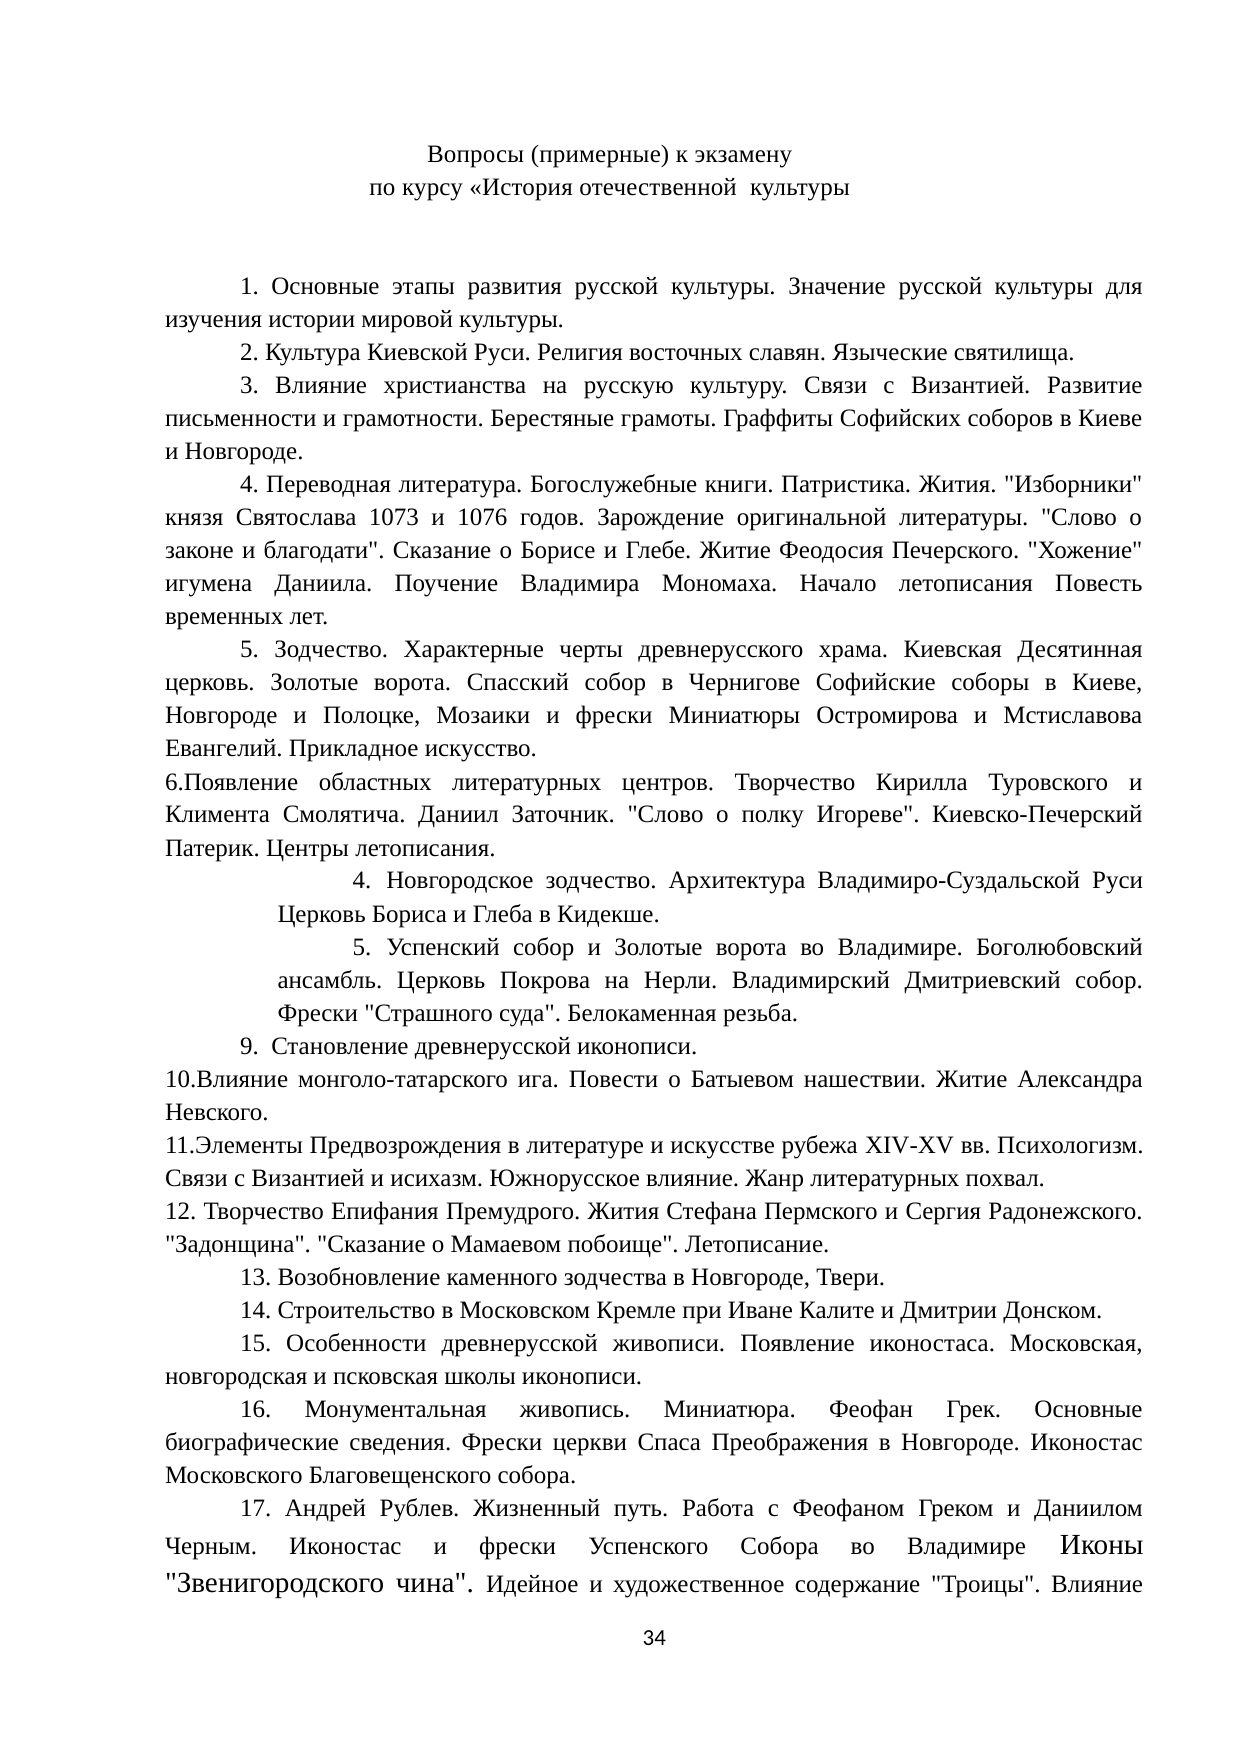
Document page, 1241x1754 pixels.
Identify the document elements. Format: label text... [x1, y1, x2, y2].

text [165, 1493, 1143, 1599]
text 11.Элементы Предвозрождения в литературе и искусстве рубежа XIV-XV вв. Психологизм. Связи с Византией и исихазм. Южнорусское влияние. Жанр литературных похвал. [165, 1130, 1143, 1192]
text 5. Зодчество. Характерные черты древнерусского храма. Киевская Десятинная церковь. Золотые ворота. Спасский собор в Чернигове Софийские соборы в Киеве, Новгороде и Полоцке, Мозаики и фрески Миниатюры Остромирова и Мстиславова Евангелий. Прикладное искусство. [165, 634, 1143, 762]
text по курсу «История отечественной культуры [165, 172, 1055, 201]
text Вопросы (примерные) к экзамену [165, 139, 1055, 168]
text 13. Возобновление каменного зодчества в Новгороде, Твери. [240, 1262, 1143, 1291]
text 1. Основные этапы развития русской культуры. Значение русской культуры для изучения истории мировой культуры. [165, 271, 1143, 333]
text 15. Особенности древнерусской живописи. Появление иконостаса. Московская, новгородская и псковская школы иконописи. [165, 1328, 1143, 1390]
text 9. Становление древнерусской иконописи. [240, 1031, 1143, 1059]
text 2. Культура Киевской Руси. Религия восточных славян. Языческие святилища. [165, 337, 1143, 366]
text 4. Переводная литература. Богослужебные книги. Патристика. Жития. "Изборники" князя Святослава 1073 и 1076 годов. Зарождение оригинальной литературы. "Слово о законе и благодати". Сказание о Борисе и Глебе. Житие Феодосия Печерского. "Хожение" игумена Даниила. Поучение Владимира Мономаха. Начало летописания Повесть временных лет. [165, 469, 1143, 630]
text 14. Строительство в Московском Кремле при Иване Калите и Дмитрии Донском. [165, 1295, 1143, 1324]
list Успенский собор и Золотые ворота во Владимире. Боголюбовский ансамбль. Церковь Покрова на Нерли. Владимирский Дмитриевский собор. Фрески "Страшного суда". Белокаменная резьба. [277, 932, 1143, 1026]
text 6.Появление областных литературных центров. Творчество Кирилла Туровского и Климента Смолятича. Даниил Заточник. "Слово о полку Игореве". Киевско-Печерский Патерик. Центры летописания. [165, 767, 1143, 861]
text 12. Творчество Епифания Премудрого. Жития Стефана Пермского и Сергия Радонежского. "Задонщина". "Сказание о Мамаевом побоище". Летописание. [165, 1196, 1143, 1258]
list Новгородское зодчество. Архитектура Владимиро-Суздальской Руси Церковь Бориса и Глеба в Кидекше. [277, 866, 1143, 927]
text 10.Влияние монголо-татарского ига. Повести о Батыевом нашествии. Житие Александра Невского. [165, 1064, 1143, 1126]
text 16. Монументальная живопись. Миниатюра. Феофан Грек. Основные биографические сведения. Фрески церкви Спаса Преображения в Новгороде. Иконостас Московского Благовещенского собора. [165, 1394, 1143, 1489]
text 3. Влияние христианства на русскую культуру. Связи с Византией. Развитие письменности и грамотности. Берестяные грамоты. Граффиты Софийских соборов в Киеве и Новгороде. [165, 370, 1143, 465]
